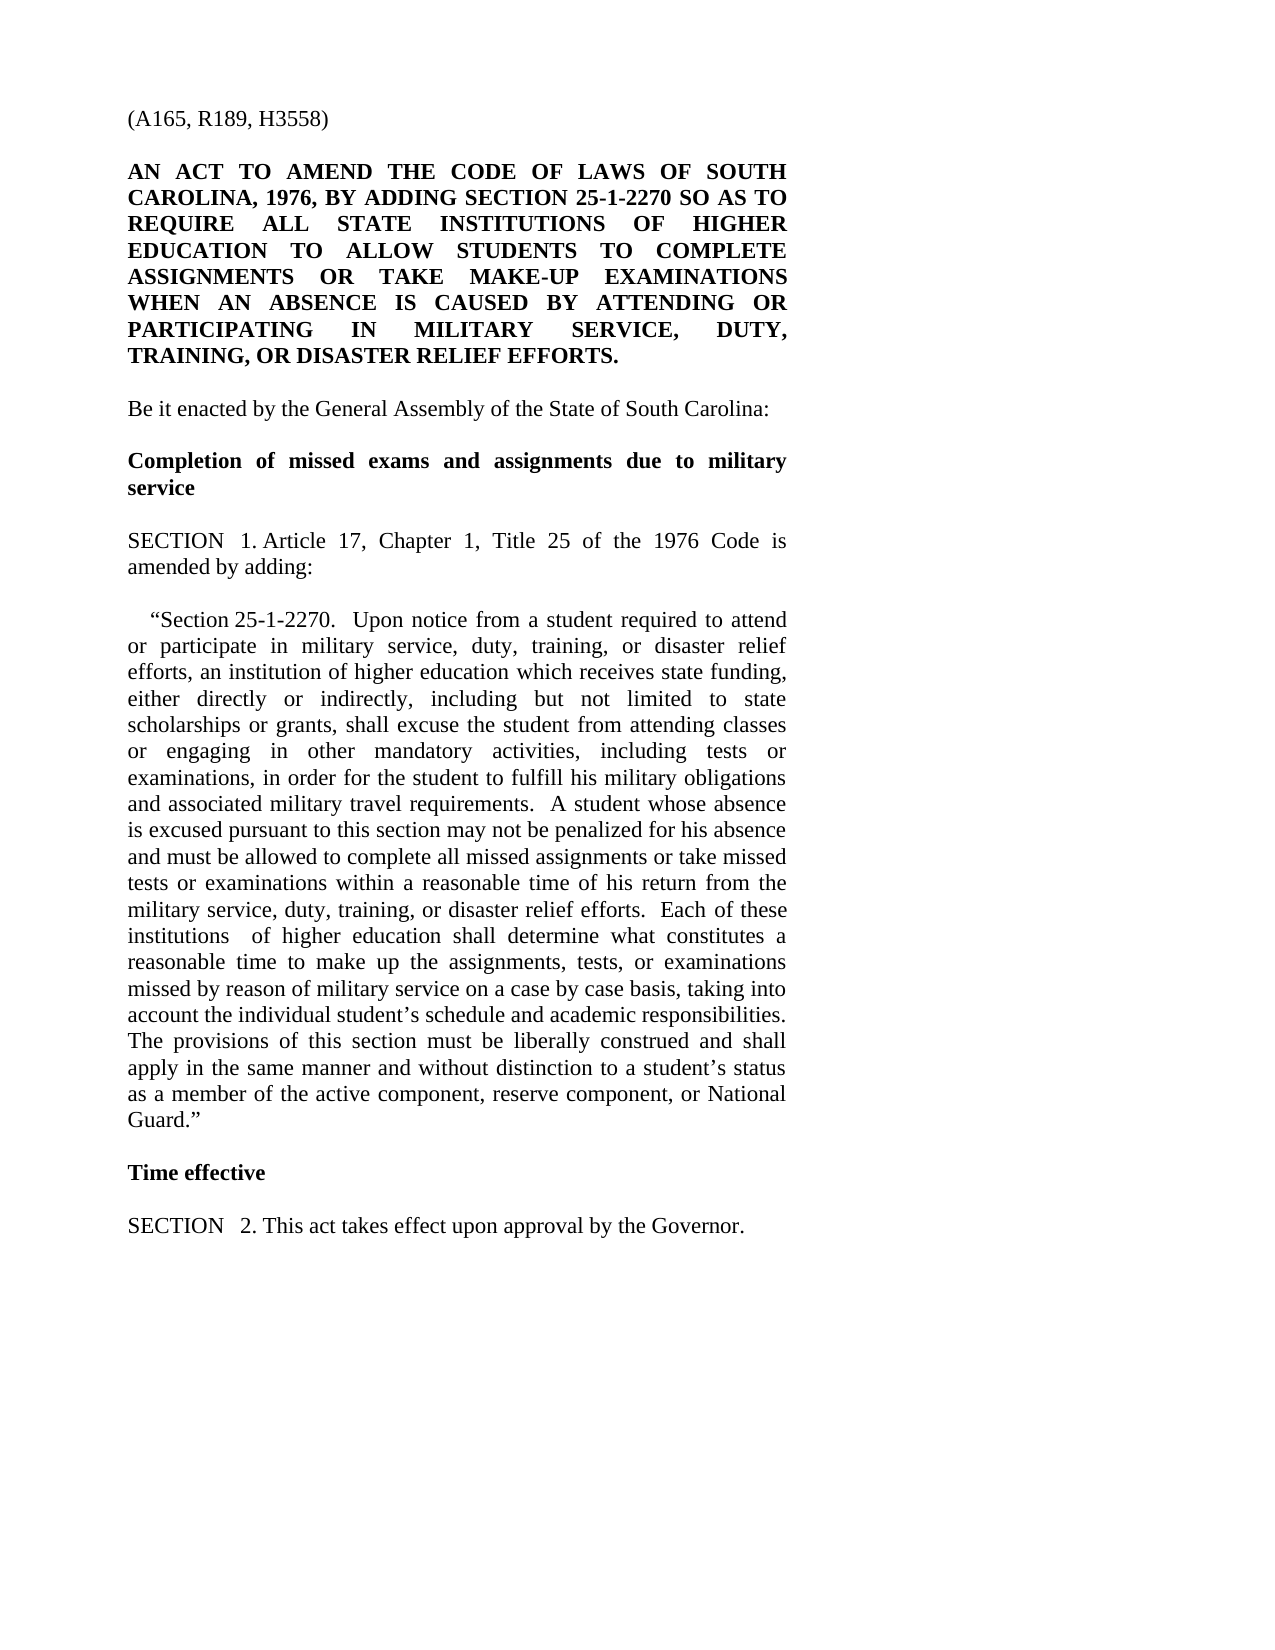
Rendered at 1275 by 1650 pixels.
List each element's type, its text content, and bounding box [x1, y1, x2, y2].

text SECTION 2. This act takes effect upon approval by the Governor. [127, 1212, 787, 1238]
text Completion of missed exams and assignments due to military service [127, 448, 787, 500]
text Time effective [127, 1159, 787, 1186]
text “Section 25-1-2270. Upon notice from a student required to attend or participate in military service, duty, training, or disaster relief efforts, an institution of higher education which receives state funding, either directly or indirectly, including but not limited to state scholarships or grants, shall excuse the student from attending classes or engaging in other mandatory activities, including tests or examinations, in order for the student to fulfill his military obligations and associated military travel requirements. A student whose absence is excused pursuant to this section may not be penalized for his absence and must be allowed to complete all missed assignments or take missed tests or examinations within a reasonable time of his return from the military service, duty, training, or disaster relief efforts. Each of these institutions of higher education shall determine what constitutes a reasonable time to make up the assignments, tests, or examinations missed by reason of military service on a case by case basis, taking into account the individual student’s schedule and academic responsibilities. The provisions of this section must be liberally construed and shall apply in the same manner and without distinction to a student’s status as a member of the active component, reserve component, or National Guard.” [127, 606, 787, 1133]
text (A165, R189, H3558) [127, 105, 787, 131]
text SECTION 1. Article 17, Chapter 1, Title 25 of the 1976 Code is amended by adding: [127, 527, 787, 579]
text AN ACT TO AMEND THE CODE OF LAWS OF SOUTH CAROLINA, 1976, BY ADDING SECTION 25-1-2270 SO AS TO REQUIRE ALL STATE INSTITUTIONS OF HIGHER EDUCATION TO ALLOW STUDENTS TO COMPLETE ASSIGNMENTS OR TAKE MAKE-UP EXAMINATIONS WHEN AN ABSENCE IS CAUSED BY ATTENDING OR PARTICIPATING IN MILITARY SERVICE, DUTY, TRAINING, OR DISASTER RELIEF EFFORTS. [127, 158, 787, 368]
text Be it enacted by the General Assembly of the State of South Carolina: [127, 395, 787, 421]
